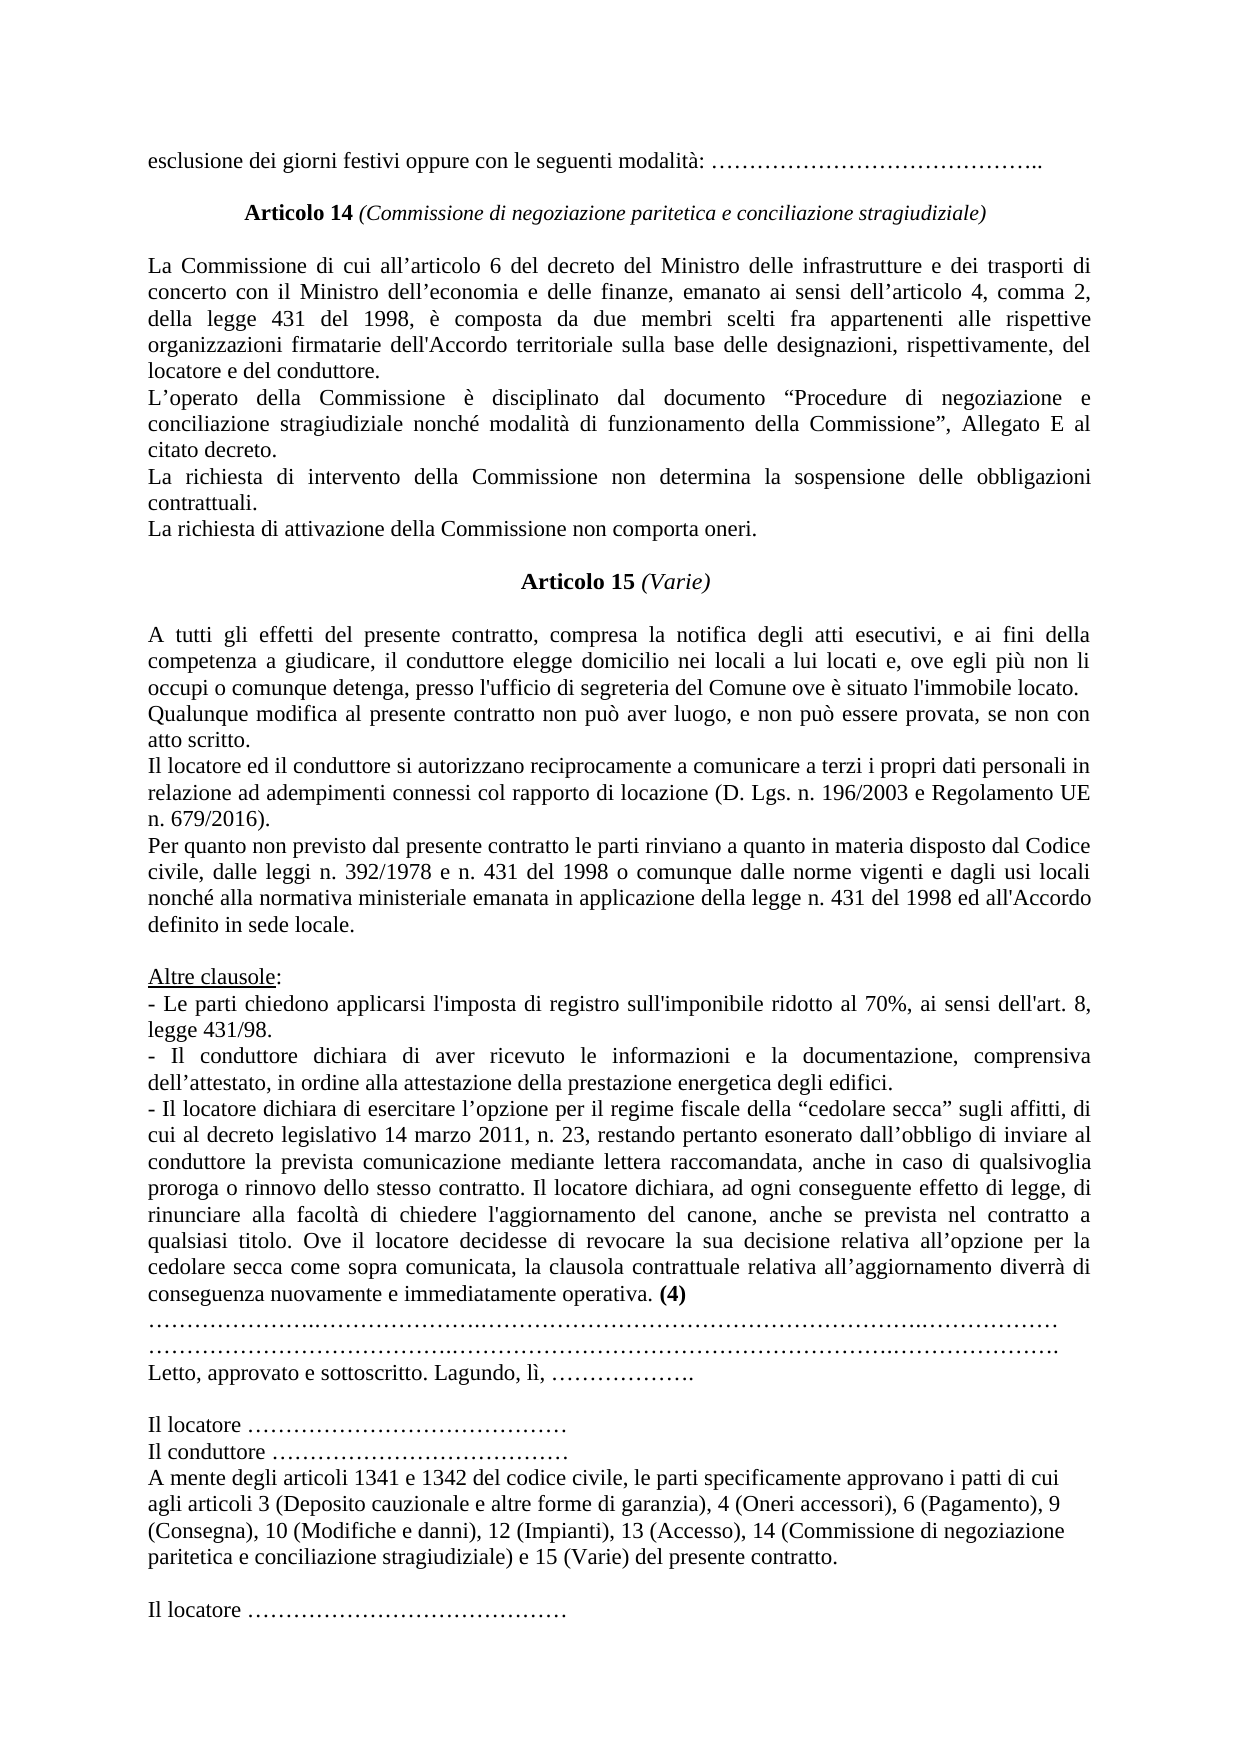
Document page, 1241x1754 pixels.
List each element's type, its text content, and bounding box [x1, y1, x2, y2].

text Articolo 15 (Varie) [238, 568, 993, 594]
text - Il locatore dichiara di esercitare l’opzione per il regime fiscale della “cedolare secca” sugli affitti, di cui al decreto legislativo 14 marzo 2011, n. 23, restando pertanto esonerato dall’obbligo di inviare al conduttore la prevista comunicazione mediante lettera raccomandata, anche in caso di qualsivoglia proroga o rinnovo dello stesso contratto. Il locatore dichiara, ad ogni conseguente effetto di legge, di rinunciare alla facoltà di chiedere l'aggiornamento del canone, anche se prevista nel contratto a qualsiasi titolo. Ove il locatore decidesse di revocare la sua decisione relativa all’opzione per la cedolare secca come sopra comunicata, la clausola contrattuale relativa all’aggiornamento diverrà di conseguenza nuovamente e immediatamente operativa. (4) [148, 1095, 1093, 1306]
text Letto, approvato e sottoscritto. Lagundo, lì, ………………. [148, 1359, 1093, 1385]
text ………………………………….………………………………………………….…………………. [148, 1332, 1093, 1359]
text - Le parti chiedono applicarsi l'imposta di registro sull'imponibile ridotto al 70%, ai sensi dell'art. 8, legge 431/98. [148, 990, 1093, 1042]
text - Il conduttore dichiara di aver ricevuto le informazioni e la documentazione, comprensiva dell’attestato, in ordine alla attestazione della prestazione energetica degli edifici. [148, 1042, 1093, 1095]
text La Commissione di cui all’articolo 6 del decreto del Ministro delle infrastrutture e dei trasporti di concerto con il Ministro dell’economia e delle finanze, emanato ai sensi dell’articolo 4, comma 2, della legge 431 del 1998, è composta da due membri scelti fra appartenenti alle rispettive organizzazioni firmatarie dell'Accordo territoriale sulla base delle designazioni, rispettivamente, del locatore e del conduttore. [148, 252, 1093, 384]
text Il locatore ed il conduttore si autorizzano reciprocamente a comunicare a terzi i propri dati personali in relazione ad adempimenti connessi col rapporto di locazione (D. Lgs. n. 196/2003 e Regolamento UE n. 679/2016). [148, 753, 1093, 832]
text Il locatore …………………………………… [148, 1596, 1093, 1622]
text A tutti gli effetti del presente contratto, compresa la notifica degli atti esecutivi, e ai fini della competenza a giudicare, il conduttore elegge domicilio nei locali a lui locati e, ove egli più non li occupi o comunque detenga, presso l'ufficio di segreteria del Comune ove è situato l'immobile locato. [148, 621, 1093, 700]
text ………………….………………….………………………………………………….……………… [148, 1306, 1093, 1332]
text L’operato della Commissione è disciplinato dal documento “Procedure di negoziazione e conciliazione stragiudiziale nonché modalità di funzionamento della Commissione”, Allegato E al citato decreto. [148, 384, 1093, 463]
text La richiesta di intervento della Commissione non determina la sospensione delle obbligazioni contrattuali. [148, 463, 1093, 515]
text A mente degli articoli 1341 e 1342 del codice civile, le parti specificamente approvano i patti di cui agli articoli 3 (Deposito cauzionale e altre forme di garanzia), 4 (Oneri accessori), 6 (Pagamento), 9 (Consegna), 10 (Modifiche e danni), 12 (Impianti), 13 (Accesso), 14 (Commissione di negoziazione paritetica e conciliazione stragiudiziale) e 15 (Varie) del presente contratto. [148, 1464, 1093, 1569]
text Articolo 14 (Commissione di negoziazione paritetica e conciliazione stragiudiziale) [238, 200, 993, 226]
text Per quanto non previsto dal presente contratto le parti rinviano a quanto in materia disposto dal Codice civile, dalle leggi n. 392/1978 e n. 431 del 1998 o comunque dalle norme vigenti e dagli usi locali nonché alla normativa ministeriale emanata in applicazione della legge n. 431 del 1998 ed all'Accordo definito in sede locale. [148, 832, 1093, 937]
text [148, 148, 1093, 174]
text Il locatore …………………………………… [148, 1411, 1093, 1438]
text La richiesta di attivazione della Commissione non comporta oneri. [148, 515, 1093, 542]
text Qualunque modifica al presente contratto non può aver luogo, e non può essere provata, se non con atto scritto. [148, 700, 1093, 753]
text Il conduttore ………………………………… [148, 1438, 1093, 1464]
text Altre clausole: [148, 963, 1093, 990]
